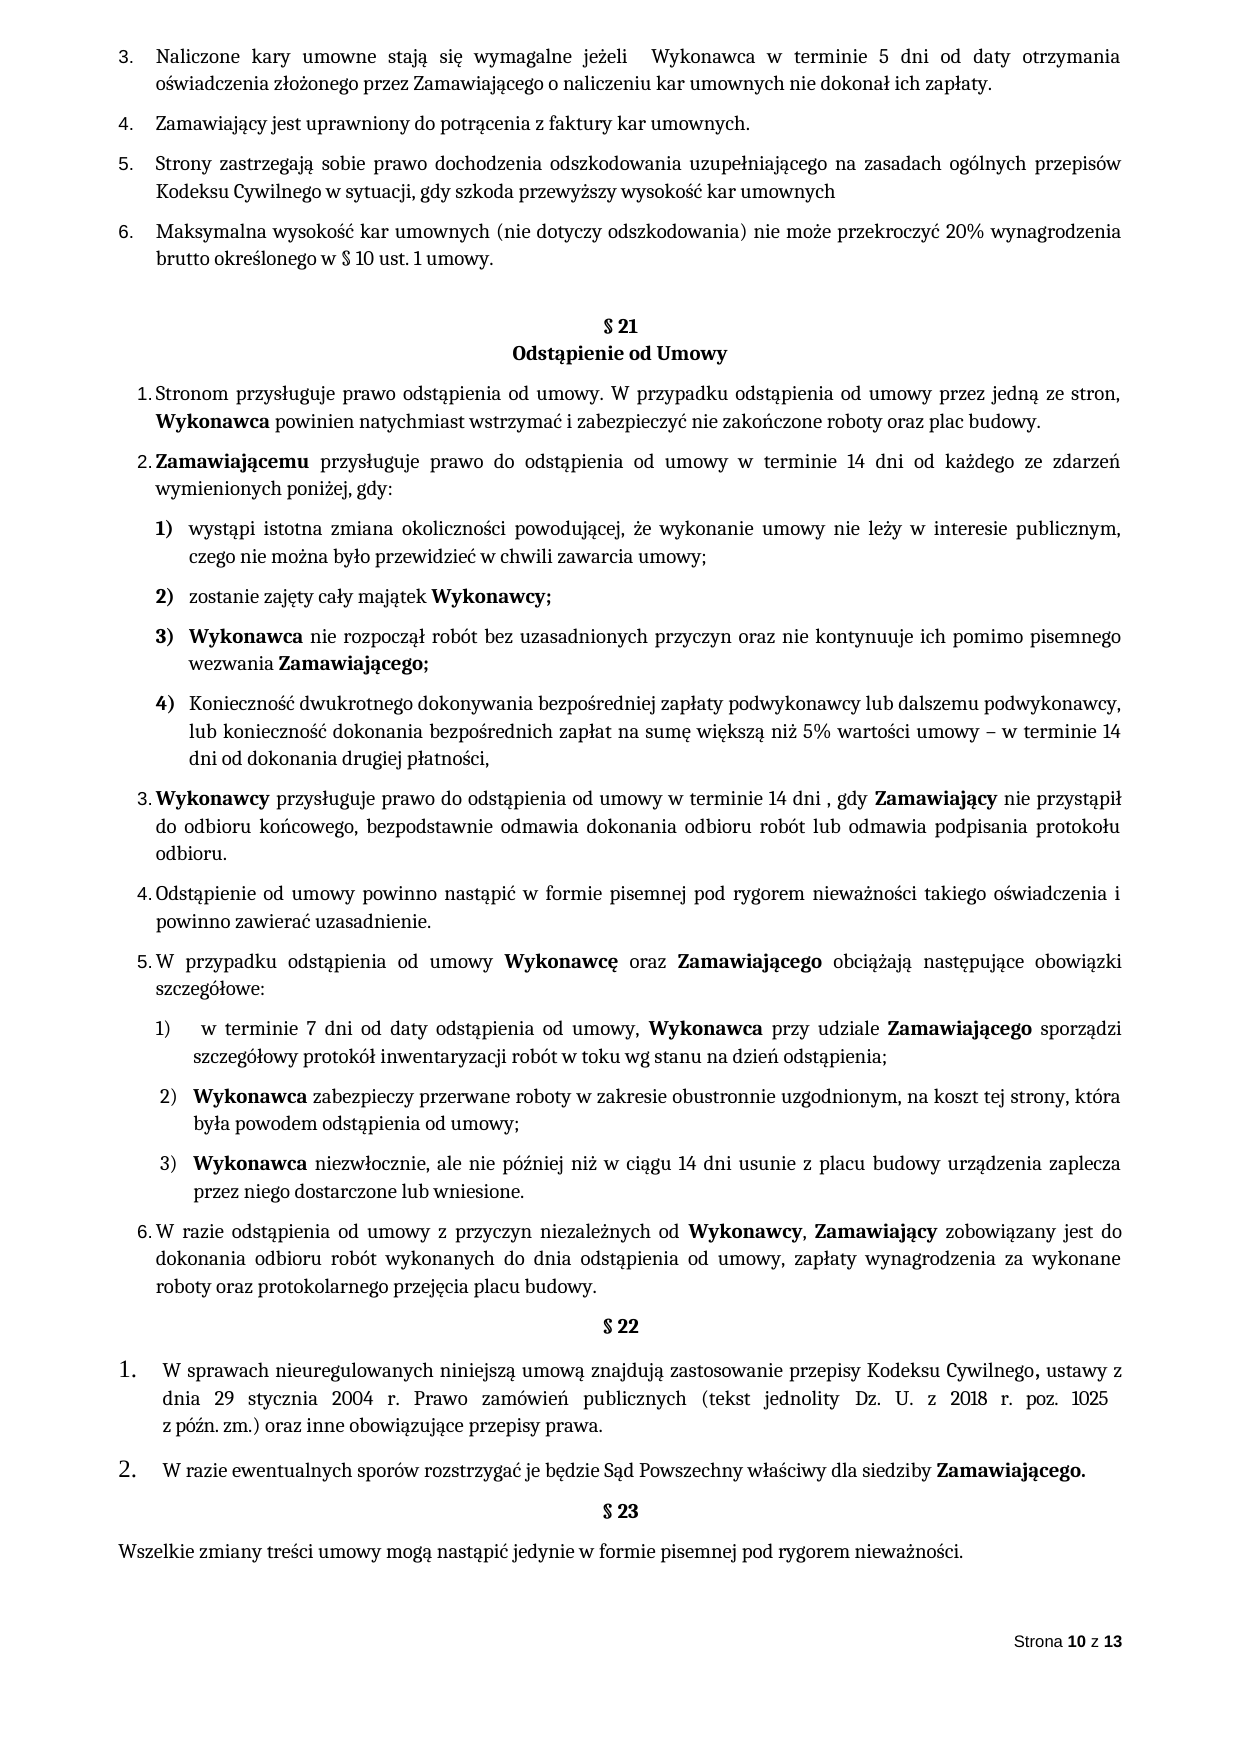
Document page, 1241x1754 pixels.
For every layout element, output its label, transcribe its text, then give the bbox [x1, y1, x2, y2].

list zostanie zajęty cały majątek Wykonawcy; [156, 584, 1122, 608]
list wystąpi istotna zmiana okoliczności powodującej, że wykonanie umowy nie leży w interesie publicznym, czego nie można było przewidzieć w chwili zawarcia umowy; [156, 517, 1122, 568]
text § 23 [118, 1500, 1122, 1524]
list Konieczność dwukrotnego dokonywania bezpośredniej zapłaty podwykonawcy lub dalszemu podwykonawcy, lub konieczność dokonania bezpośrednich zapłat na sumę większą niż 5% wartości umowy – w terminie 14 dni od dokonania drugiej płatności, [156, 692, 1122, 771]
text Wszelkie zmiany treści umowy mogą nastąpić jedynie w formie pisemnej pod rygorem nieważności. [118, 1540, 1122, 1564]
list Naliczone kary umowne stają się wymagalne jeżeli Wykonawca w terminie 5 dni od daty otrzymania oświadczenia złożonego przez Zamawiającego o naliczeniu kar umownych nie dokonał ich zapłaty. [118, 44, 1122, 96]
list Wykonawca zabezpieczy przerwane roboty w zakresie obustronnie uzgodnionym, na koszt tej strony, która była powodem odstąpienia od umowy; [160, 1084, 1122, 1136]
list Wykonawcy przysługuje prawo do odstąpienia od umowy w terminie 14 dni , gdy Zamawiający nie przystąpił do odbioru końcowego, bezpodstawnie odmawia dokonania odbioru robót lub odmawia podpisania protokołu odbioru. [137, 787, 1122, 866]
list W razie odstąpienia od umowy z przyczyn niezależnych od Wykonawcy, Zamawiający zobowiązany jest do dokonania odbioru robót wykonanych do dnia odstąpienia od umowy, zapłaty wynagrodzenia za wykonane roboty oraz protokolarnego przejęcia placu budowy. [137, 1219, 1122, 1298]
list Zamawiający jest uprawniony do potrącenia z faktury kar umownych. [118, 112, 1122, 136]
list Odstąpienie od umowy powinno nastąpić w formie pisemnej pod rygorem nieważności takiego oświadczenia i powinno zawierać uzasadnienie. [137, 882, 1122, 933]
text § 21 Odstąpienie od Umowy [118, 287, 1122, 366]
list Strony zastrzegają sobie prawo dochodzenia odszkodowania uzupełniającego na zasadach ogólnych przepisów Kodeksu Cywilnego w sytuacji, gdy szkoda przewyższy wysokość kar umownych [118, 152, 1122, 203]
list W razie ewentualnych sporów rozstrzygać je będzie Sąd Powszechny właściwy dla siedziby Zamawiającego. [118, 1454, 1122, 1483]
list Wykonawca nie rozpoczął robót bez uzasadnionych przyczyn oraz nie kontynuuje ich pomimo pisemnego wezwania Zamawiającego; [156, 624, 1122, 676]
list W sprawach nieuregulowanych niniejszą umową znajdują zastosowanie przepisy Kodeksu Cywilnego, ustawy z dnia 29 stycznia 2004 r. Prawo zamówień publicznych (tekst jednolity Dz. U. z 2018 r. poz. 1025 z późn. zm.) oraz inne obowiązujące przepisy prawa. [118, 1354, 1122, 1438]
list Zamawiającemu przysługuje prawo do odstąpienia od umowy w terminie 14 dni od każdego ze zdarzeń wymienionych poniżej, gdy: [137, 449, 1122, 501]
list Wykonawca niezwłocznie, ale nie później niż w ciągu 14 dni usunie z placu budowy urządzenia zaplecza przez niego dostarczone lub wniesione. [160, 1152, 1122, 1203]
list w terminie 7 dni od daty odstąpienia od umowy, Wykonawca przy udziale Zamawiającego sporządzi szczegółowy protokół inwentaryzacji robót w toku wg stanu na dzień odstąpienia; [156, 1017, 1122, 1068]
list Stronom przysługuje prawo odstąpienia od umowy. W przypadku odstąpienia od umowy przez jedną ze stron, Wykonawca powinien natychmiast wstrzymać i zabezpieczyć nie zakończone roboty oraz plac budowy. [137, 382, 1122, 433]
list W przypadku odstąpienia od umowy Wykonawcę oraz Zamawiającego obciążają następujące obowiązki szczegółowe: [137, 949, 1122, 1001]
list Maksymalna wysokość kar umownych (nie dotyczy odszkodowania) nie może przekroczyć 20% wynagrodzenia brutto określonego w § 10 ust. 1 umowy. [118, 219, 1122, 271]
text § 22 [118, 1314, 1122, 1338]
